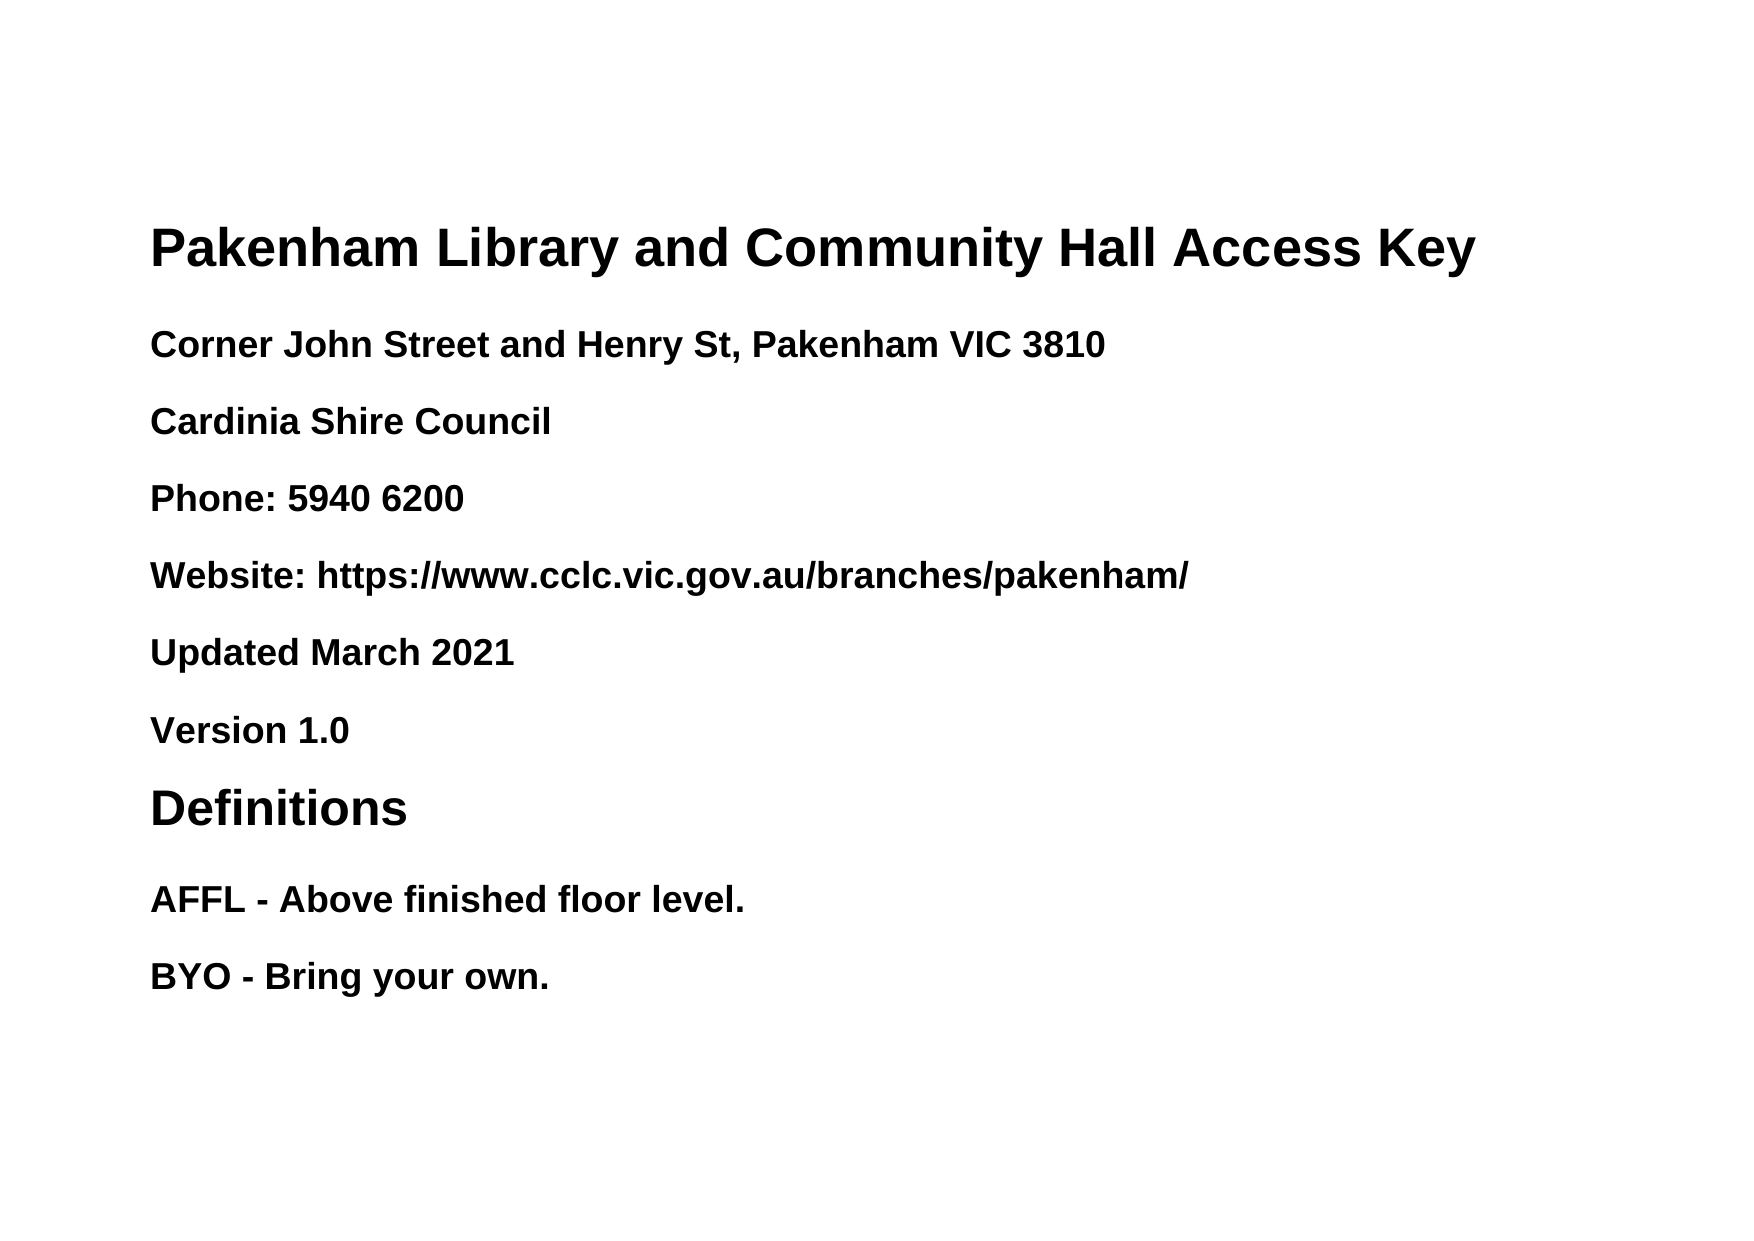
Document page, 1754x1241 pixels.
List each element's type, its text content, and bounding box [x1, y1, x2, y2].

text Website: https://www.cclc.vic.gov.au/branches/pakenham/ [150, 553, 1604, 597]
text Cardinia Shire Council [150, 399, 1604, 442]
subtitle Pakenham Library and Community Hall Access Key [150, 216, 1604, 278]
text Phone: 5940 6200 [150, 476, 1604, 519]
text Updated March 2021 [150, 631, 1604, 674]
text Version 1.0 [150, 708, 1604, 751]
text AFFL - Above finished floor level. [150, 877, 1604, 920]
text BYO - Bring your own. [150, 954, 1604, 997]
subtitle Definitions [150, 778, 1604, 836]
text Corner John Street and Henry St, Pakenham VIC 3810 [150, 322, 1604, 365]
